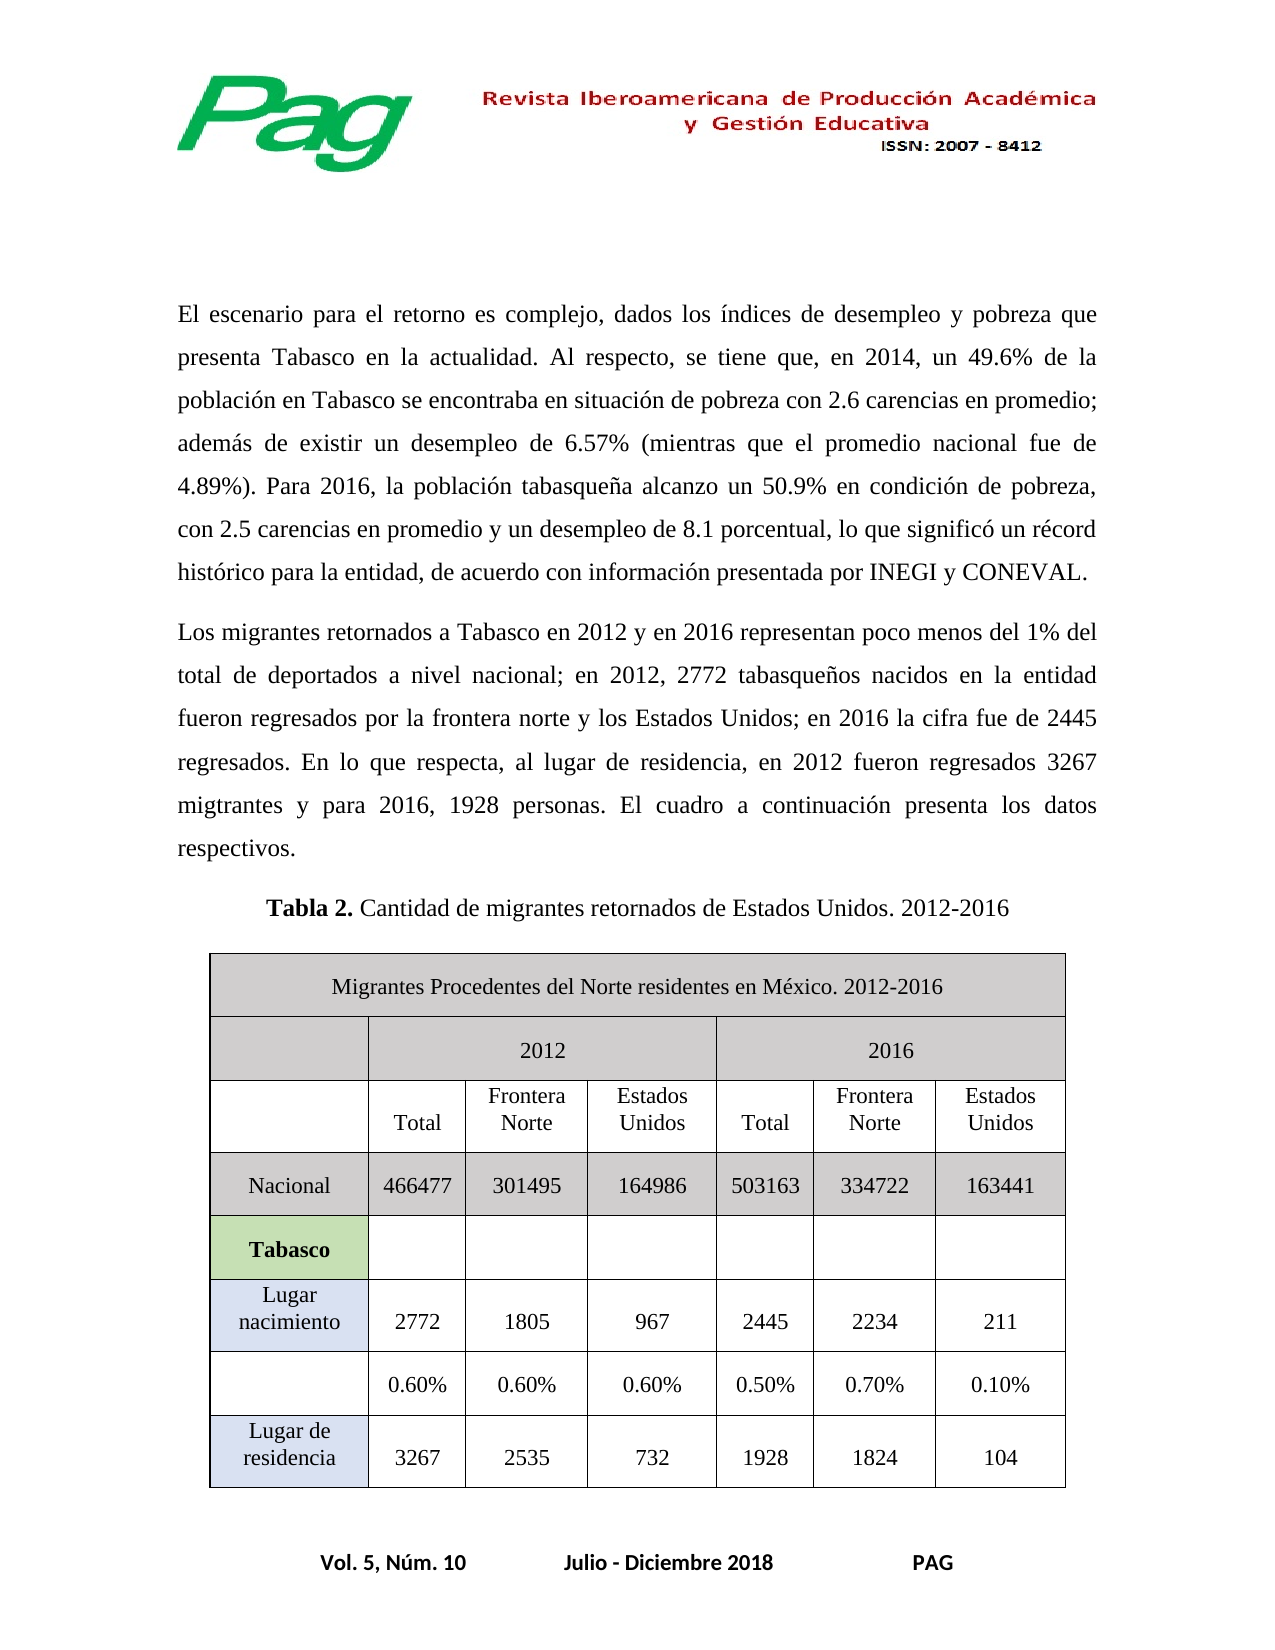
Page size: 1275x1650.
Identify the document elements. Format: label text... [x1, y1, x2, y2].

table_cell 211 [936, 1280, 1065, 1351]
table_cell 0.70% [814, 1352, 935, 1414]
table_cell 2012 [369, 1017, 716, 1080]
table_cell 732 [588, 1416, 716, 1487]
table_cell 2535 [466, 1416, 587, 1487]
table_cell Lugar de residencia [211, 1416, 368, 1487]
table_cell [466, 1216, 587, 1279]
table_cell Lugar nacimiento [211, 1280, 368, 1351]
table_cell 1928 [717, 1416, 813, 1487]
text Tabla 2. Cantidad de migrantes retornados de Estados Unidos. 2012-2016 [177, 893, 1098, 921]
table_cell [211, 1017, 368, 1080]
table_cell 3267 [369, 1416, 465, 1487]
table_cell 0.60% [369, 1352, 465, 1414]
table_cell 164986 [588, 1153, 716, 1215]
table_cell Estados Unidos [588, 1081, 716, 1152]
table_cell Total [369, 1081, 465, 1152]
table_cell 301495 [466, 1153, 587, 1215]
text El escenario para el retorno es complejo, dados los índices de desempleo y pobreza que presenta Tabasco en la actualidad. Al respecto, se tiene que, en 2014, un 49.6% de la población en Tabasco se encontraba en situación de pobreza con 2.6 carencias en promedio; además de existir un desempleo de 6.57% (mientras que el promedio nacional fue de 4.89%). Para 2016, la población tabasqueña alcanzo un 50.9% en condición de pobreza, con 2.5 carencias en promedio y un desempleo de 8.1 porcentual, lo que significó un récord histórico para la entidad, de acuerdo con información presentada por INEGI y CONEVAL. [177, 299, 1098, 586]
table_cell Tabasco [211, 1216, 368, 1279]
table_cell 334722 [814, 1153, 935, 1215]
table_cell 104 [936, 1416, 1065, 1487]
table_cell Total [717, 1081, 813, 1152]
table_header Migrantes Procedentes del Norte residentes en México. 2012-2016 [211, 954, 1065, 1016]
table_cell Frontera Norte [814, 1081, 935, 1152]
table_cell 2445 [717, 1280, 813, 1351]
table_cell 503163 [717, 1153, 813, 1215]
table_cell 0.50% [717, 1352, 813, 1414]
table_cell 0.10% [936, 1352, 1065, 1414]
table_cell [936, 1216, 1065, 1279]
table_cell 1805 [466, 1280, 587, 1351]
table_cell 1824 [814, 1416, 935, 1487]
table_cell 0.60% [466, 1352, 587, 1414]
table_cell 2016 [717, 1017, 1065, 1080]
table_cell [211, 1352, 368, 1414]
table_cell Nacional [211, 1153, 368, 1215]
table_cell 466477 [369, 1153, 465, 1215]
table_cell 2234 [814, 1280, 935, 1351]
table_cell Estados Unidos [936, 1081, 1065, 1152]
table_cell [588, 1216, 716, 1279]
table_cell 163441 [936, 1153, 1065, 1215]
table_cell 2772 [369, 1280, 465, 1351]
picture [177, 73, 1098, 173]
table_cell [717, 1216, 813, 1279]
table_cell 967 [588, 1280, 716, 1351]
text Los migrantes retornados a Tabasco en 2012 y en 2016 representan poco menos del 1% del total de deportados a nivel nacional; en 2012, 2772 tabasqueños nacidos en la entidad fueron regresados por la frontera norte y los Estados Unidos; en 2016 la cifra fue de 2445 regresados. En lo que respecta, al lugar de residencia, en 2012 fueron regresados 3267 migtrantes y para 2016, 1928 personas. El cuadro a continuación presenta los datos respectivos. [177, 617, 1098, 862]
table_cell [211, 1081, 368, 1152]
table_cell [369, 1216, 465, 1279]
table_cell [814, 1216, 935, 1279]
table_cell Frontera Norte [466, 1081, 587, 1152]
table_cell 0.60% [588, 1352, 716, 1414]
